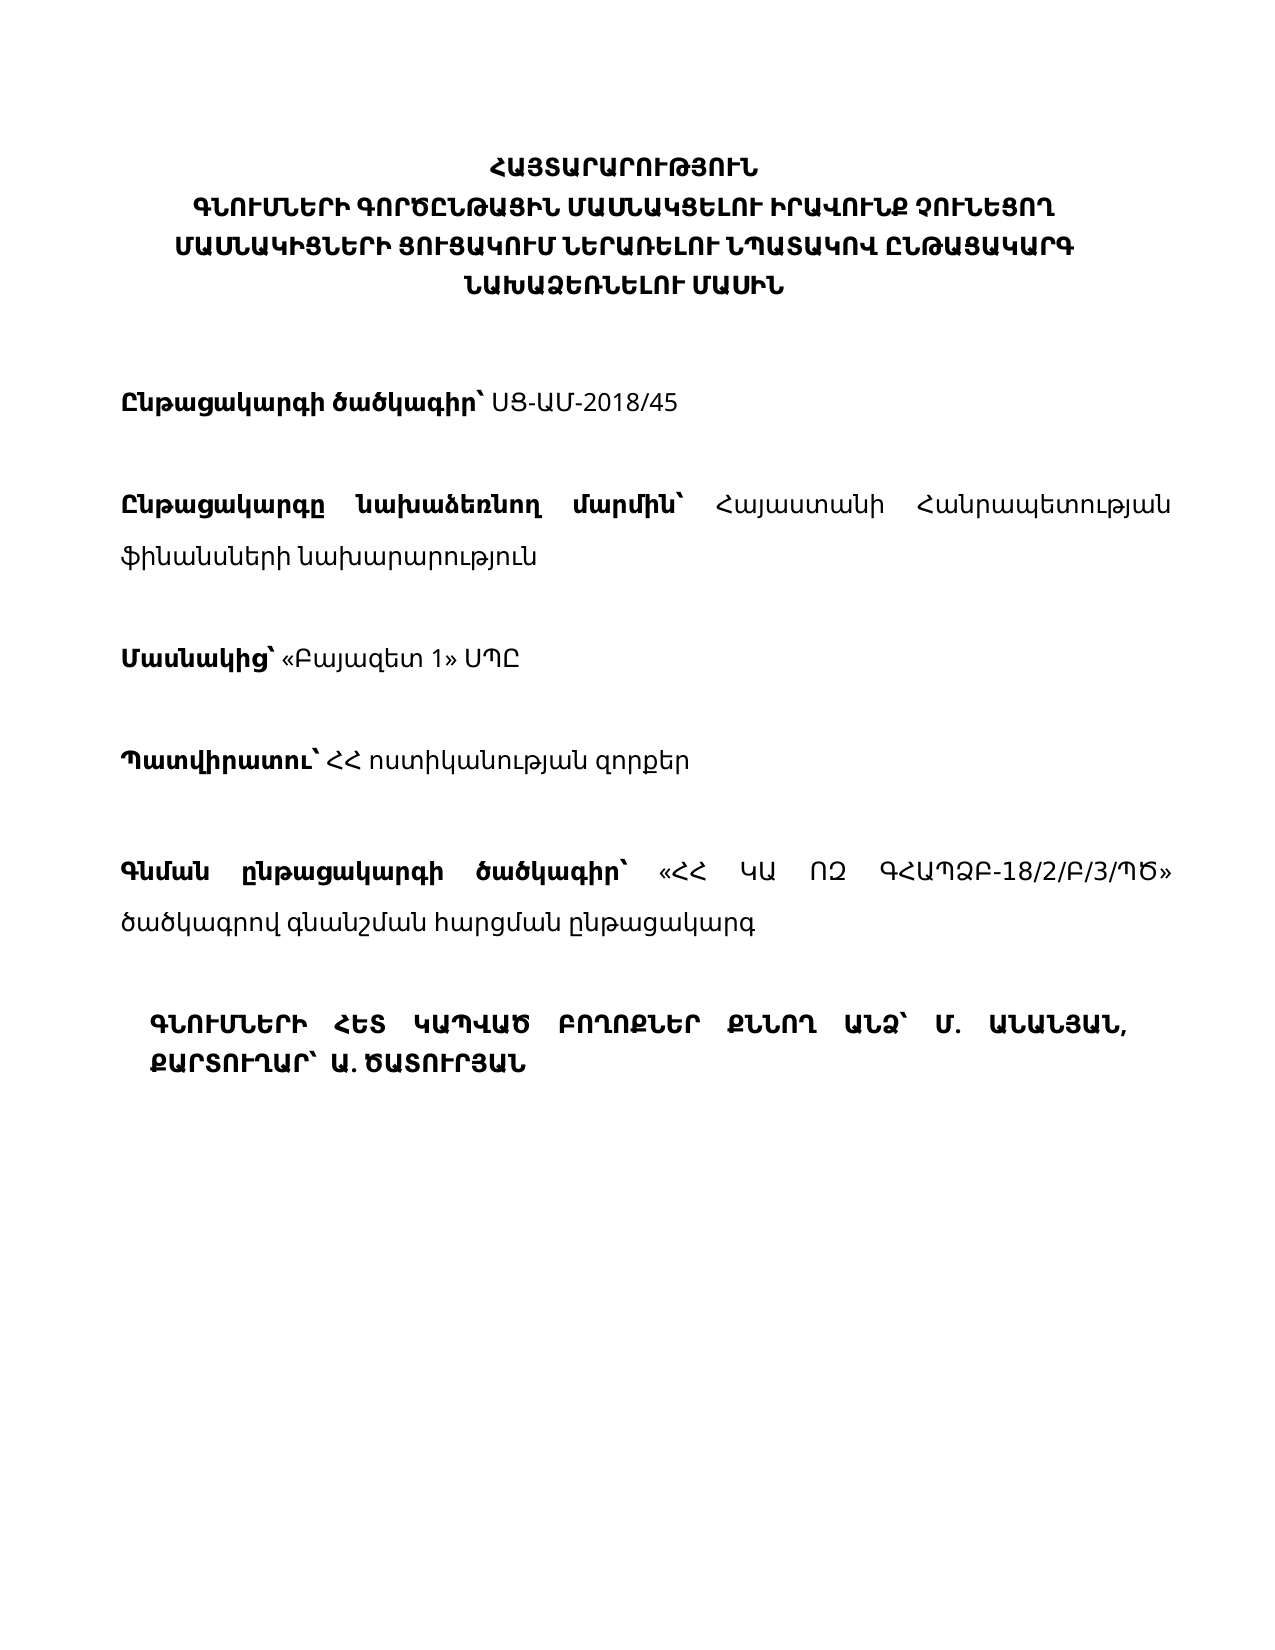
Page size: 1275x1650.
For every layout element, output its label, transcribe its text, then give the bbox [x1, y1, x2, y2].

text Մասնակից՝ «Բայազետ 1» ՍՊԸ [120, 640, 1172, 674]
text Գնման ընթացակարգի ծածկագիր՝ «ՀՀ ԿԱ ՈԶ ԳՀԱՊՁԲ-18/2/Բ/3/ՊԾ» ծածկագրով գնանշման հարցման ընթացակարգ [120, 853, 1172, 938]
text Ընթացակարգը նախաձեռնող մարմին՝ Հայաստանի Հանրապետության ֆինանսների նախարարություն [120, 487, 1172, 572]
text ԳՆՈՒՄՆԵՐԻ ԳՈՐԾԸՆԹԱՑԻՆ ՄԱՍՆԱԿՑԵԼՈՒ ԻՐԱՎՈՒՆՔ ՉՈՒՆԵՑՈՂ ՄԱՍՆԱԿԻՑՆԵՐԻ ՑՈՒՑԱԿՈՒՄ ՆԵՐԱՌԵԼՈՒ ՆՊԱՏԱԿՈՎ ԸՆԹԱՑԱԿԱՐԳ ՆԱԽԱՁԵՌՆԵԼՈՒ ՄԱՍԻՆ [120, 189, 1128, 302]
text Ընթացակարգի ծածկագիր՝ ՍՑ-ԱՄ-2018/45 [120, 385, 1172, 419]
text ՀԱՅՏԱՐԱՐՈՒԹՅՈՒՆ [120, 150, 1128, 184]
text ԳՆՈՒՄՆԵՐԻ ՀԵՏ ԿԱՊՎԱԾ ԲՈՂՈՔՆԵՐ ՔՆՆՈՂ ԱՆՁ՝ Մ. ԱՆԱՆՅԱՆ, ՔԱՐՏՈՒՂԱՐ՝ Ա. ԾԱՏՈՒՐՅԱՆ [150, 1006, 1128, 1080]
text Պատվիրատու՝ ՀՀ ոստիկանության զորքեր [120, 742, 1169, 776]
